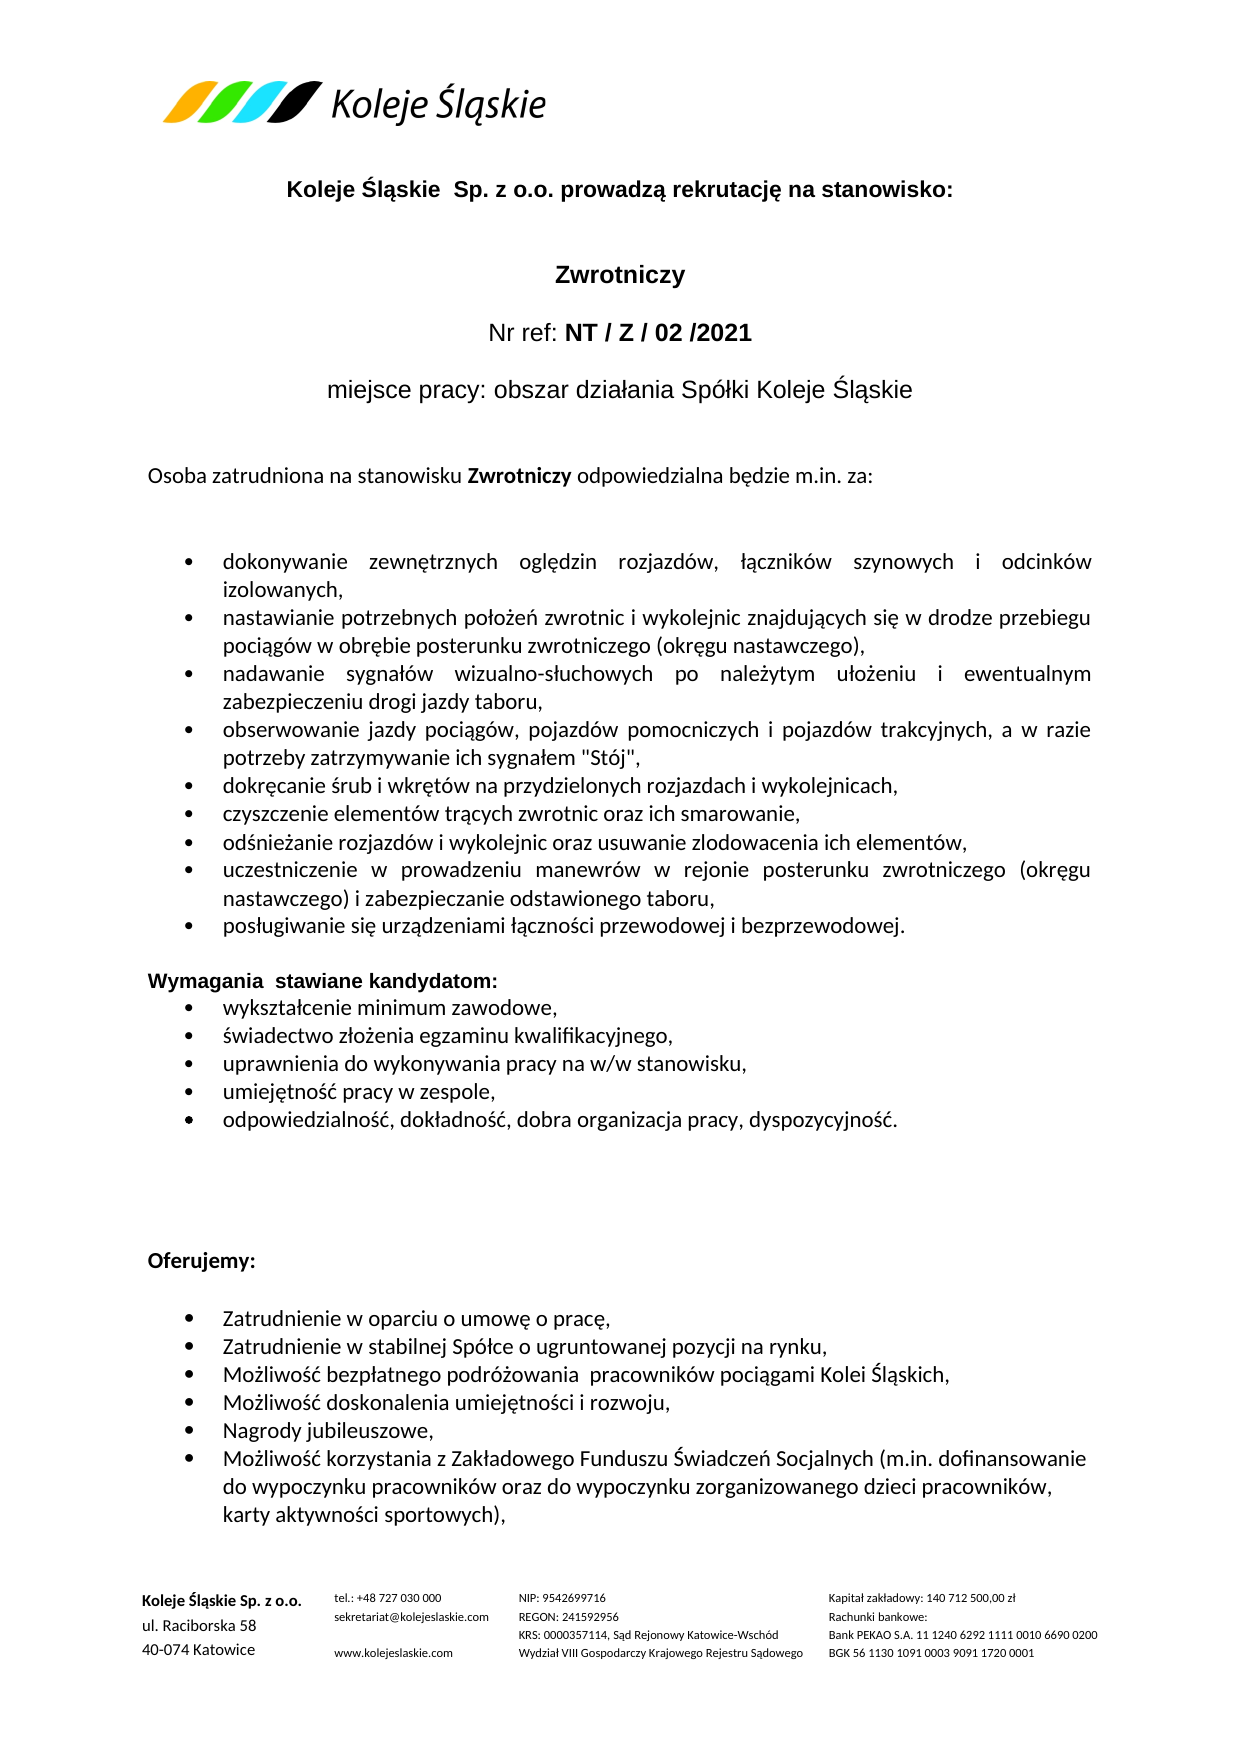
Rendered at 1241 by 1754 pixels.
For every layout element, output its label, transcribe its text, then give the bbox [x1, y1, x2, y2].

list umiejętność pracy w zespole, [185, 1077, 1093, 1105]
text Oferujemy: [148, 1247, 1093, 1275]
list posługiwanie się urządzeniami łączności przewodowej i bezprzewodowej. [185, 912, 1093, 940]
text Zwrotniczy [148, 260, 1093, 289]
list odpowiedzialność, dokładność, dobra organizacja pracy, dyspozycyjność. [185, 1105, 1093, 1133]
list czyszczenie elementów trących zwrotnic oraz ich smarowanie, [185, 799, 1093, 828]
list obserwowanie jazdy pociągów, pojazdów pomocniczych i pojazdów trakcyjnych, a w razie potrzeby zatrzymywanie ich sygnałem "Stój", [185, 716, 1093, 772]
list Możliwość bezpłatnego podróżowania pracowników pociągami Kolei Śląskich, [185, 1360, 1093, 1388]
text Osoba zatrudniona na stanowisku Zwrotniczy odpowiedzialna będzie m.in. za: [148, 461, 1093, 489]
list nastawianie potrzebnych położeń zwrotnic i wykolejnic znajdujących się w drodze przebiegu pociągów w obrębie posterunku zwrotniczego (okręgu nastawczego), [185, 603, 1093, 659]
list dokręcanie śrub i wkrętów na przydzielonych rozjazdach i wykolejnicach, [185, 772, 1093, 799]
list Nagrody jubileuszowe, [185, 1416, 1093, 1444]
list świadectwo złożenia egzaminu kwalifikacyjnego, [185, 1021, 1093, 1049]
list uczestniczenie w prowadzeniu manewrów w rejonie posterunku zwrotniczego (okręgu nastawczego) i zabezpieczanie odstawionego taboru, [185, 856, 1093, 912]
text Nr ref: NT / Z / 02 /2021 [148, 318, 1093, 346]
list Zatrudnienie w oparciu o umowę o pracę, [185, 1304, 1093, 1332]
list Możliwość doskonalenia umiejętności i rozwoju, [185, 1388, 1093, 1416]
picture [162, 81, 546, 126]
text miejsce pracy: obszar działania Spółki Koleje Śląskie [148, 375, 1093, 404]
list uprawnienia do wykonywania pracy na w/w stanowisku, [185, 1049, 1093, 1077]
list Zatrudnienie w stabilnej Spółce o ugruntowanej pozycji na rynku, [185, 1332, 1093, 1360]
list odśnieżanie rozjazdów i wykolejnic oraz usuwanie zlodowacenia ich elementów, [185, 828, 1093, 856]
list nadawanie sygnałów wizualno-słuchowych po należytym ułożeniu i ewentualnym zabezpieczeniu drogi jazdy taboru, [185, 659, 1093, 716]
list dokonywanie zewnętrznych oględzin rozjazdów, łączników szynowych i odcinków izolowanych, [185, 547, 1093, 603]
list wykształcenie minimum zawodowe, [185, 993, 1093, 1021]
text Wymagania stawiane kandydatom: [148, 969, 1093, 993]
list Możliwość korzystania z Zakładowego Funduszu Świadczeń Socjalnych (m.in. dofinansowanie do wypoczynku pracowników oraz do wypoczynku zorganizowanego dzieci pracowników, karty aktywności sportowych), [185, 1444, 1093, 1528]
text Koleje Śląskie Sp. z o.o. prowadzą rekrutację na stanowisko: [148, 176, 1093, 203]
